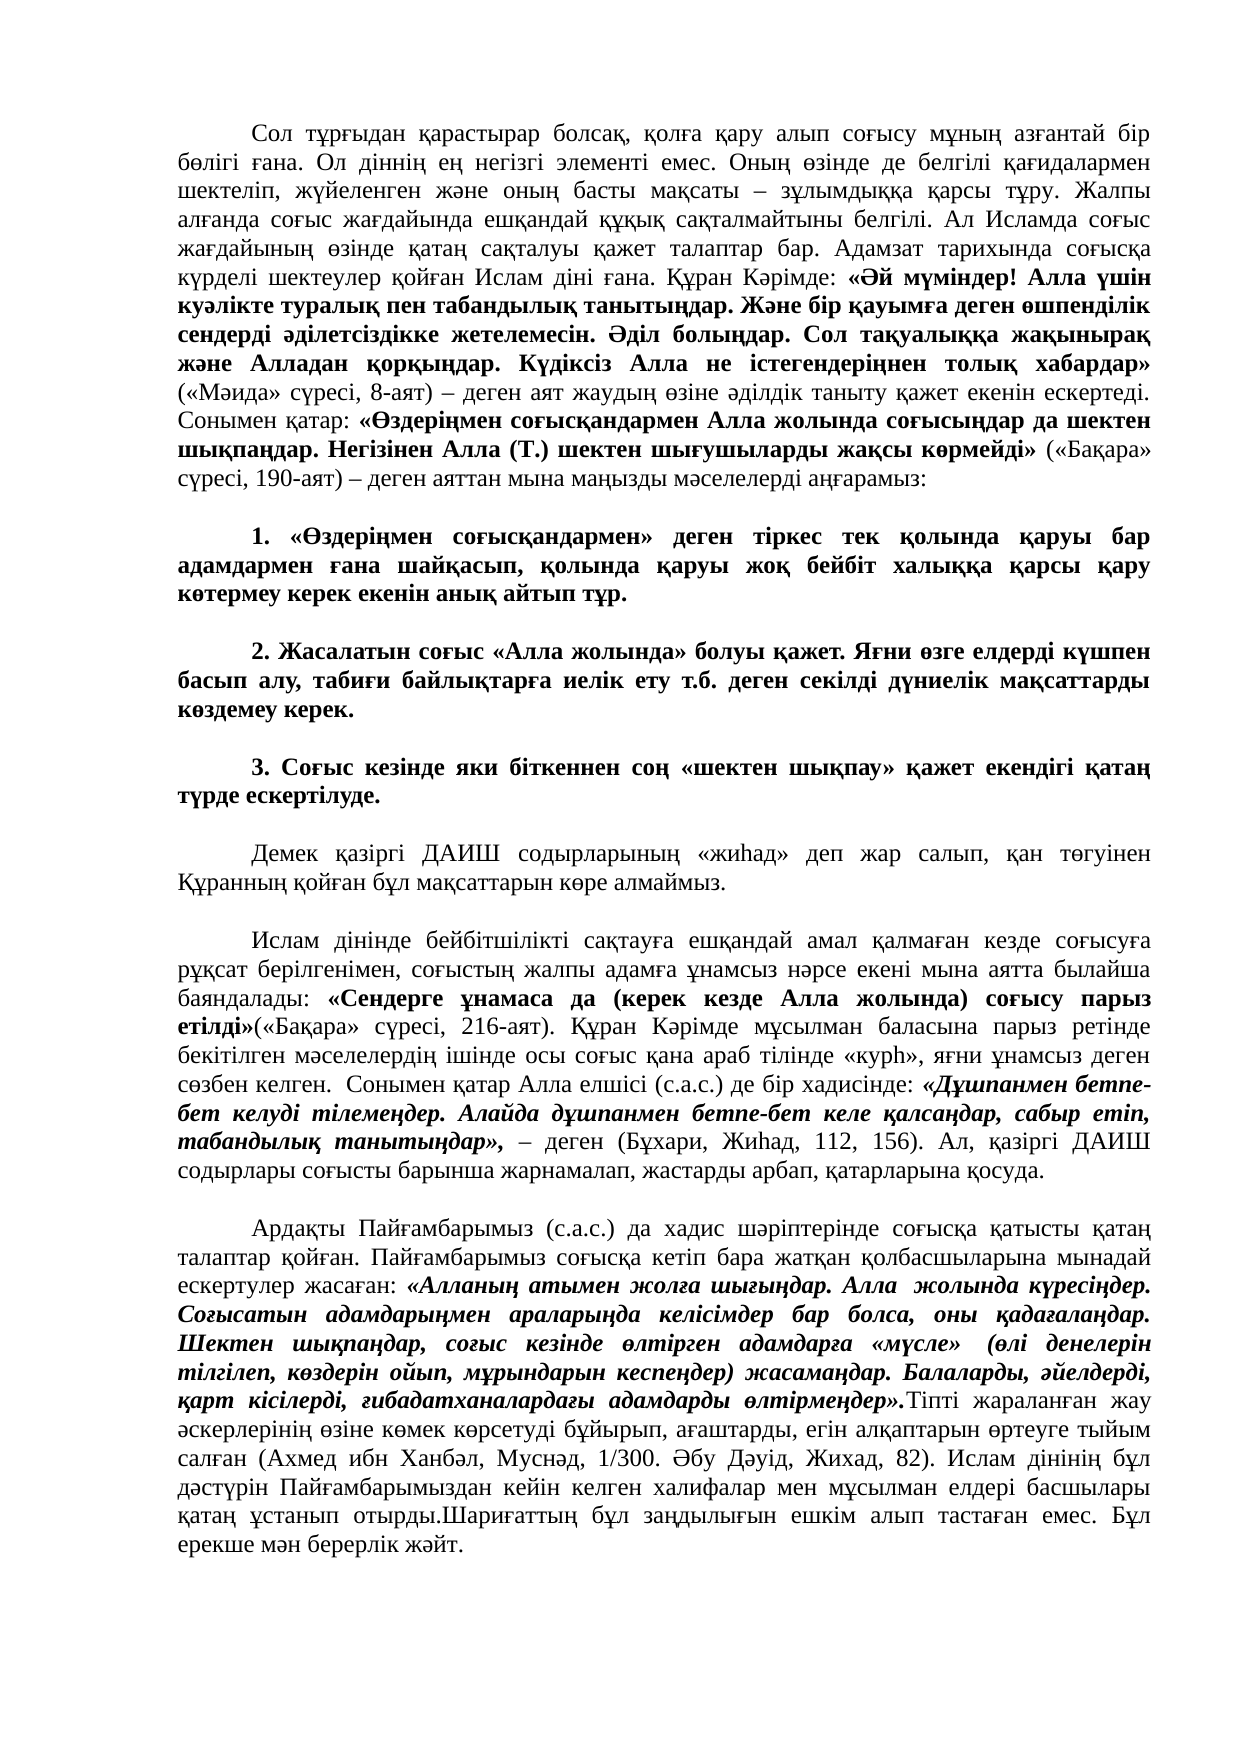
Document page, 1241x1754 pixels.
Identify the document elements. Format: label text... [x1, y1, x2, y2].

text Сол тұрғыдан қарастырар болсақ, қолға қару алып соғысу мұның азғантай бір бөлігі ғана. Ол діннің ең негізгі элементі емес. Оның өзінде де белгілі қағидалармен шектеліп, жүйеленген және оның басты мақсаты – зұлымдыққа қарсы тұру. Жалпы алғанда соғыс жағдайында ешқандай құқық сақталмайтыны белгілі. Ал Исламда соғыс жағдайының өзінде қатаң сақталуы қажет талаптар бар. Адамзат тарихында соғысқа күрделі шектеулер қойған Ислам діні ғана. Құран Кәрімде: «Әй мүміндер! Алла үшін куәлікте туралық пен табандылық танытыңдар. Және бір қауымға деген өшпенділік сендерді әділетсіздікке жетелемесін. Әділ болыңдар. Сол тақуалыққа жақынырақ және Алладан қорқыңдар. Күдіксіз Алла не істегендеріңнен толық хабардар» («Мәида» сүресі, 8-аят) – деген аят жаудың өзіне әділдік таныту қажет екенін ескертеді. Сонымен қатар: «Өздеріңмен соғысқандармен Алла жолында соғысыңдар да шектен шықпаңдар. Негізінен Алла (Т.) шектен шығушыларды жақсы көрмейді» («Бақара» сүресі, 190-аят) – деген аяттан мына маңызды мәселелерді аңғарамыз: [177, 118, 1152, 492]
text 1. «Өздеріңмен соғысқандармен» деген тіркес тек қолында қаруы бар адамдармен ғана шайқасып, қолында қаруы жоқ бейбіт халыққа қарсы қару көтермеу керек екенін анық айтып тұр. [177, 521, 1152, 607]
text Демек қазіргі ДАИШ содырларының «жиһад» деп жар салып, қан төгуінен Құранның қойған бұл мақсаттарын көре алмаймыз. [177, 838, 1152, 896]
text Ардақты Пайғамбарымыз (с.а.с.) да хадис шәріптерінде соғысқа қатысты қатаң талаптар қойған. Пайғамбарымыз соғысқа кетіп бара жатқан қолбасшыларына мынадай ескертулер жасаған: «Алланың атымен жолға шығыңдар. Алла жолында күресіңдер. Соғысатын адамдарыңмен араларыңда келісімдер бар болса, оны қадағалаңдар. Шектен шықпаңдар, соғыс кезінде өлтірген адамдарға «мүсле» (өлі денелерін тілгілеп, көздерін ойып, мұрындарын кеспеңдер) жасамаңдар. Балаларды, әйелдерді, қарт кісілерді, ғибадатханалардағы адамдарды өлтірмеңдер».Тіпті жараланған жау әскерлерінің өзіне көмек көрсетуді бұйырып, ағаштарды, егін алқаптарын өртеуге тыйым салған (Ахмед ибн Ханбәл, Муснәд, 1/300. Әбу Дәуід, Жихад, 82). Ислам дінінің бұл дәстүрін Пайғамбарымыздан кейін келген халифалар мен мұсылман елдері басшылары қатаң ұстанып отырды.Шариғаттың бұл заңдылығын ешкім алып тастаған емес. Бұл ерекше мән берерлік жәйт. [177, 1213, 1152, 1558]
text Ислам дінінде бейбітшілікті сақтауға ешқандай амал қалмаған кезде соғысуға рұқсат берілгенімен, соғыстың жалпы адамға ұнамсыз нәрсе екені мына аятта былайша баяндалады: «Сендерге ұнамаса да (керек кезде Алла жолында) соғысу парыз етілді»(«Бақара» сүресі, 216-аят). Құран Кәрімде мұсылман баласына парыз ретінде бекітілген мәселелердің ішінде осы соғыс қана араб тілінде «курһ», яғни ұнамсыз деген сөзбен келген. Сонымен қатар Алла елшісі (с.а.с.) де бір хадисінде: «Дұшпанмен бетпе-бет келуді тілемеңдер. Алайда дұшпанмен бетпе-бет келе қалсаңдар, сабыр етіп, табандылық танытыңдар», – деген (Бұхари, Жиһад, 112, 156). Ал, қазіргі ДАИШ содырлары соғысты барынша жарнамалап, жастарды арбап, қатарларына қосуда. [177, 925, 1152, 1184]
text 3. Соғыс кезінде яки біткеннен соң «шектен шықпау» қажет екендігі қатаң түрде ескертілуде. [177, 752, 1152, 809]
text 2. Жасалатын соғыс «Алла жолында» болуы қажет. Яғни өзге елдерді күшпен басып алу, табиғи байлықтарға иелік ету т.б. деген секілді дүниелік мақсаттарды көздемеу керек. [177, 636, 1152, 723]
